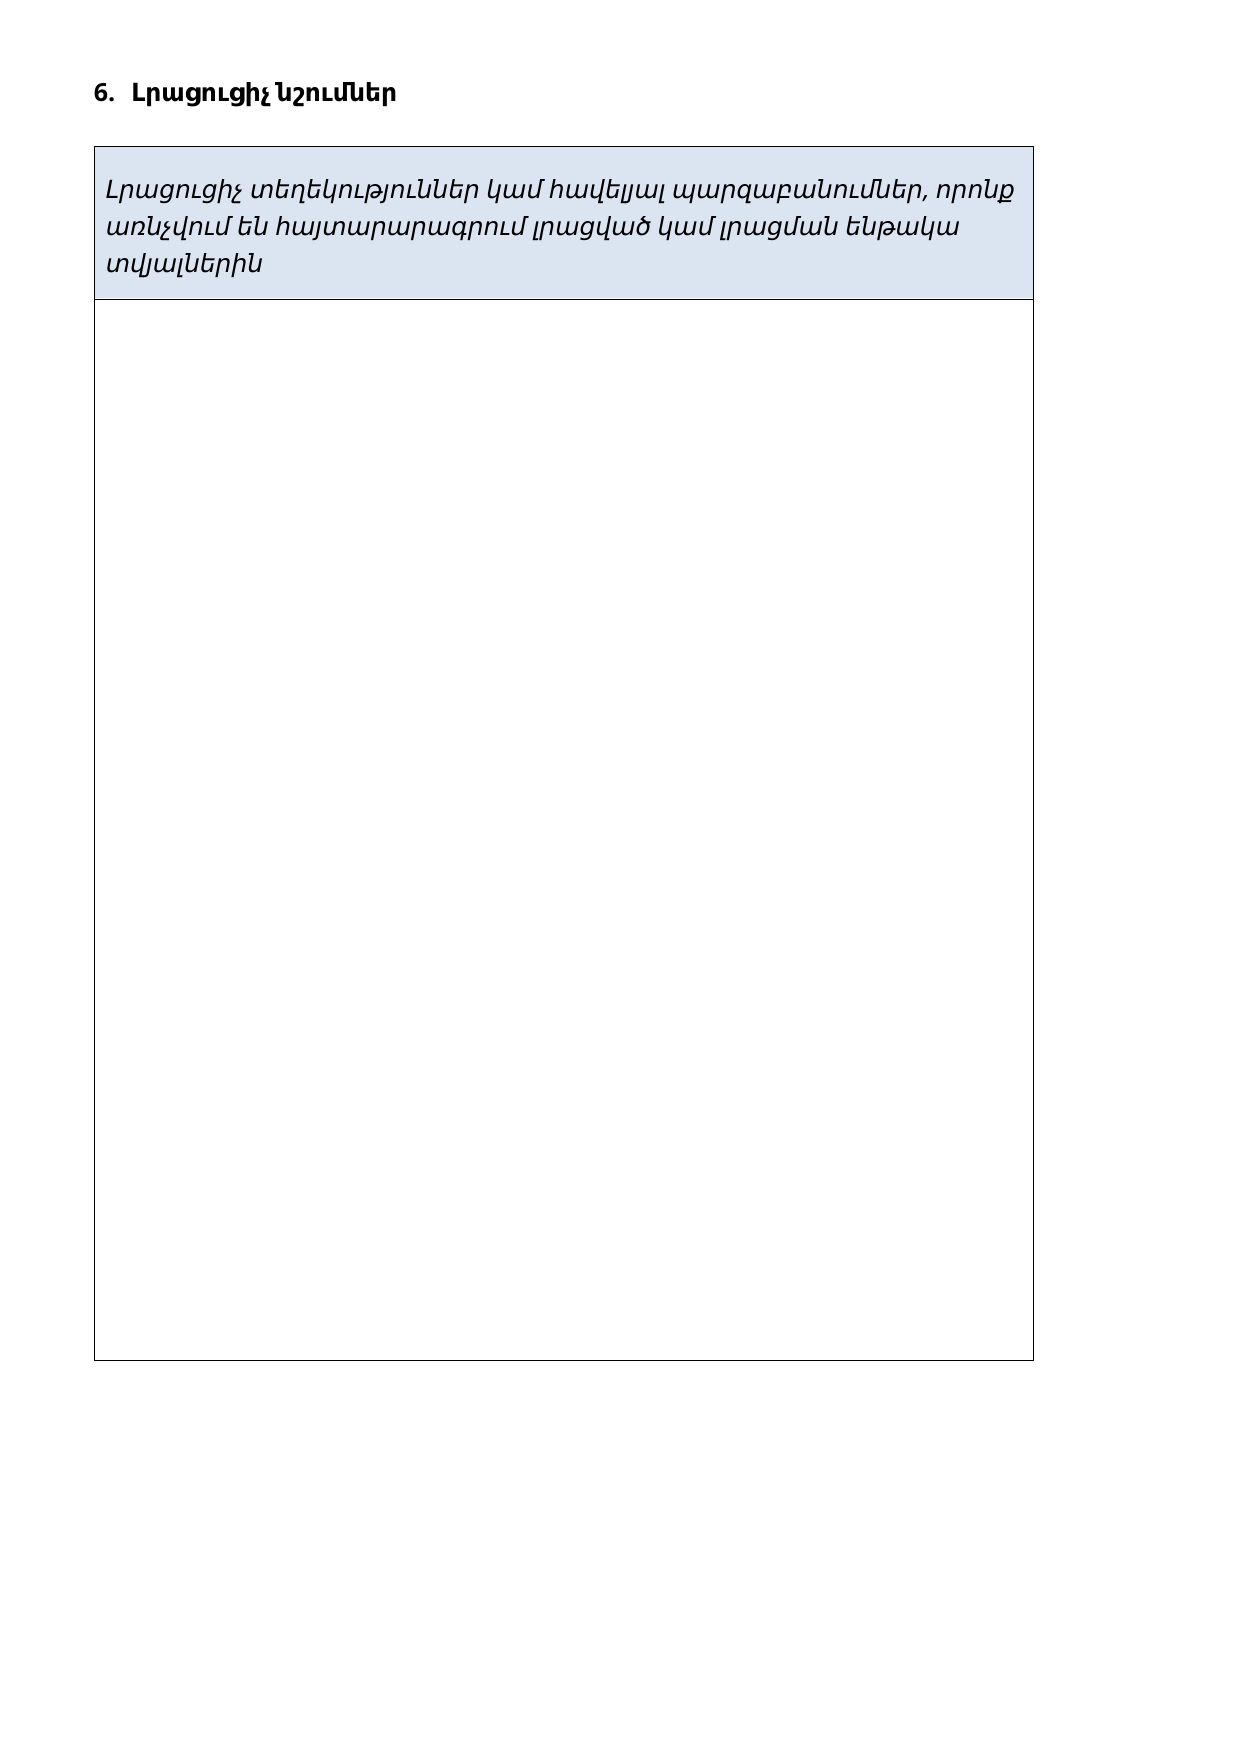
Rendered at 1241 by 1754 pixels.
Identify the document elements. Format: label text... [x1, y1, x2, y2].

table_header Լրացուցիչ տեղեկություններ կամ հավելյալ պարզաբանումներ, որոնք առնչվում են հայտարարագրում լրացված կամ լրացման ենթակա տվյալներին [95, 147, 1033, 298]
table_cell [95, 300, 1033, 1359]
list Լրացուցիչ նշումներ [94, 75, 1171, 109]
